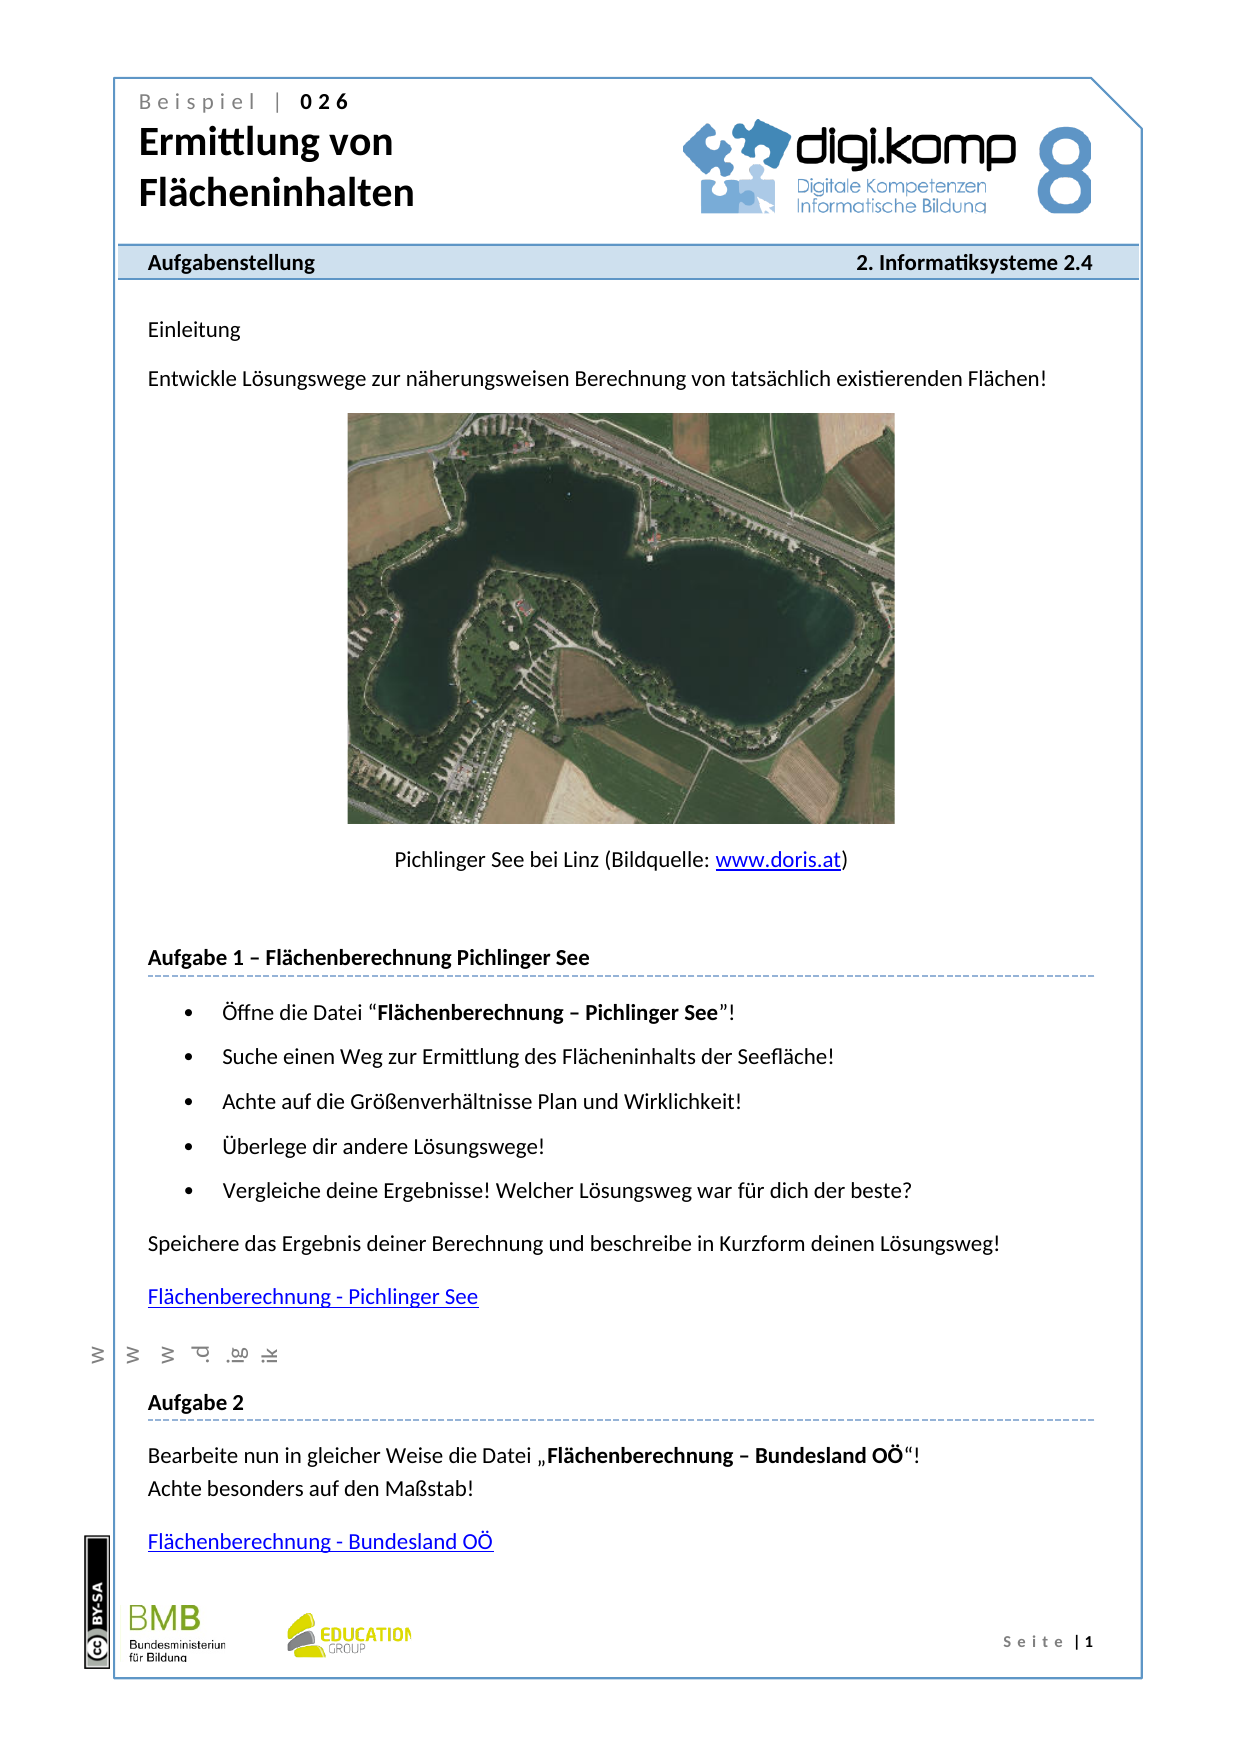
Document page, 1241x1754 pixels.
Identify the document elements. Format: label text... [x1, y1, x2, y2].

list Öffne die Datei “Flächenberechnung – Pichlinger See”! [185, 998, 1139, 1026]
list Suche einen Weg zur Ermittlung des Flächeninhalts der Seefläche! [185, 1042, 1139, 1070]
text Flächenberechnung - Pichlinger See [148, 1282, 1139, 1311]
text Speichere das Ergebnis deiner Berechnung und beschreibe in Kurzform deinen Lösungsweg! [148, 1229, 1139, 1257]
text Flächenberechnung - Bundesland OÖ [148, 1527, 1139, 1555]
picture [286, 1613, 411, 1657]
list Vergleiche deine Ergebnisse! Welcher Lösungsweg war für dich der beste? [185, 1176, 1139, 1204]
picture [347, 413, 895, 824]
text Bearbeite nun in gleicher Weise die Datei „Flächenberechnung – Bundesland OÖ“! Achte besonders auf den Maßstab! [148, 1442, 1139, 1502]
list Überlege dir andere Lösungswege! [185, 1132, 1139, 1160]
list Achte auf die Größenverhältnisse Plan und Wirklichkeit! [185, 1087, 1139, 1115]
picture [85, 1536, 110, 1668]
picture [681, 119, 1091, 213]
picture [118, 1605, 225, 1662]
